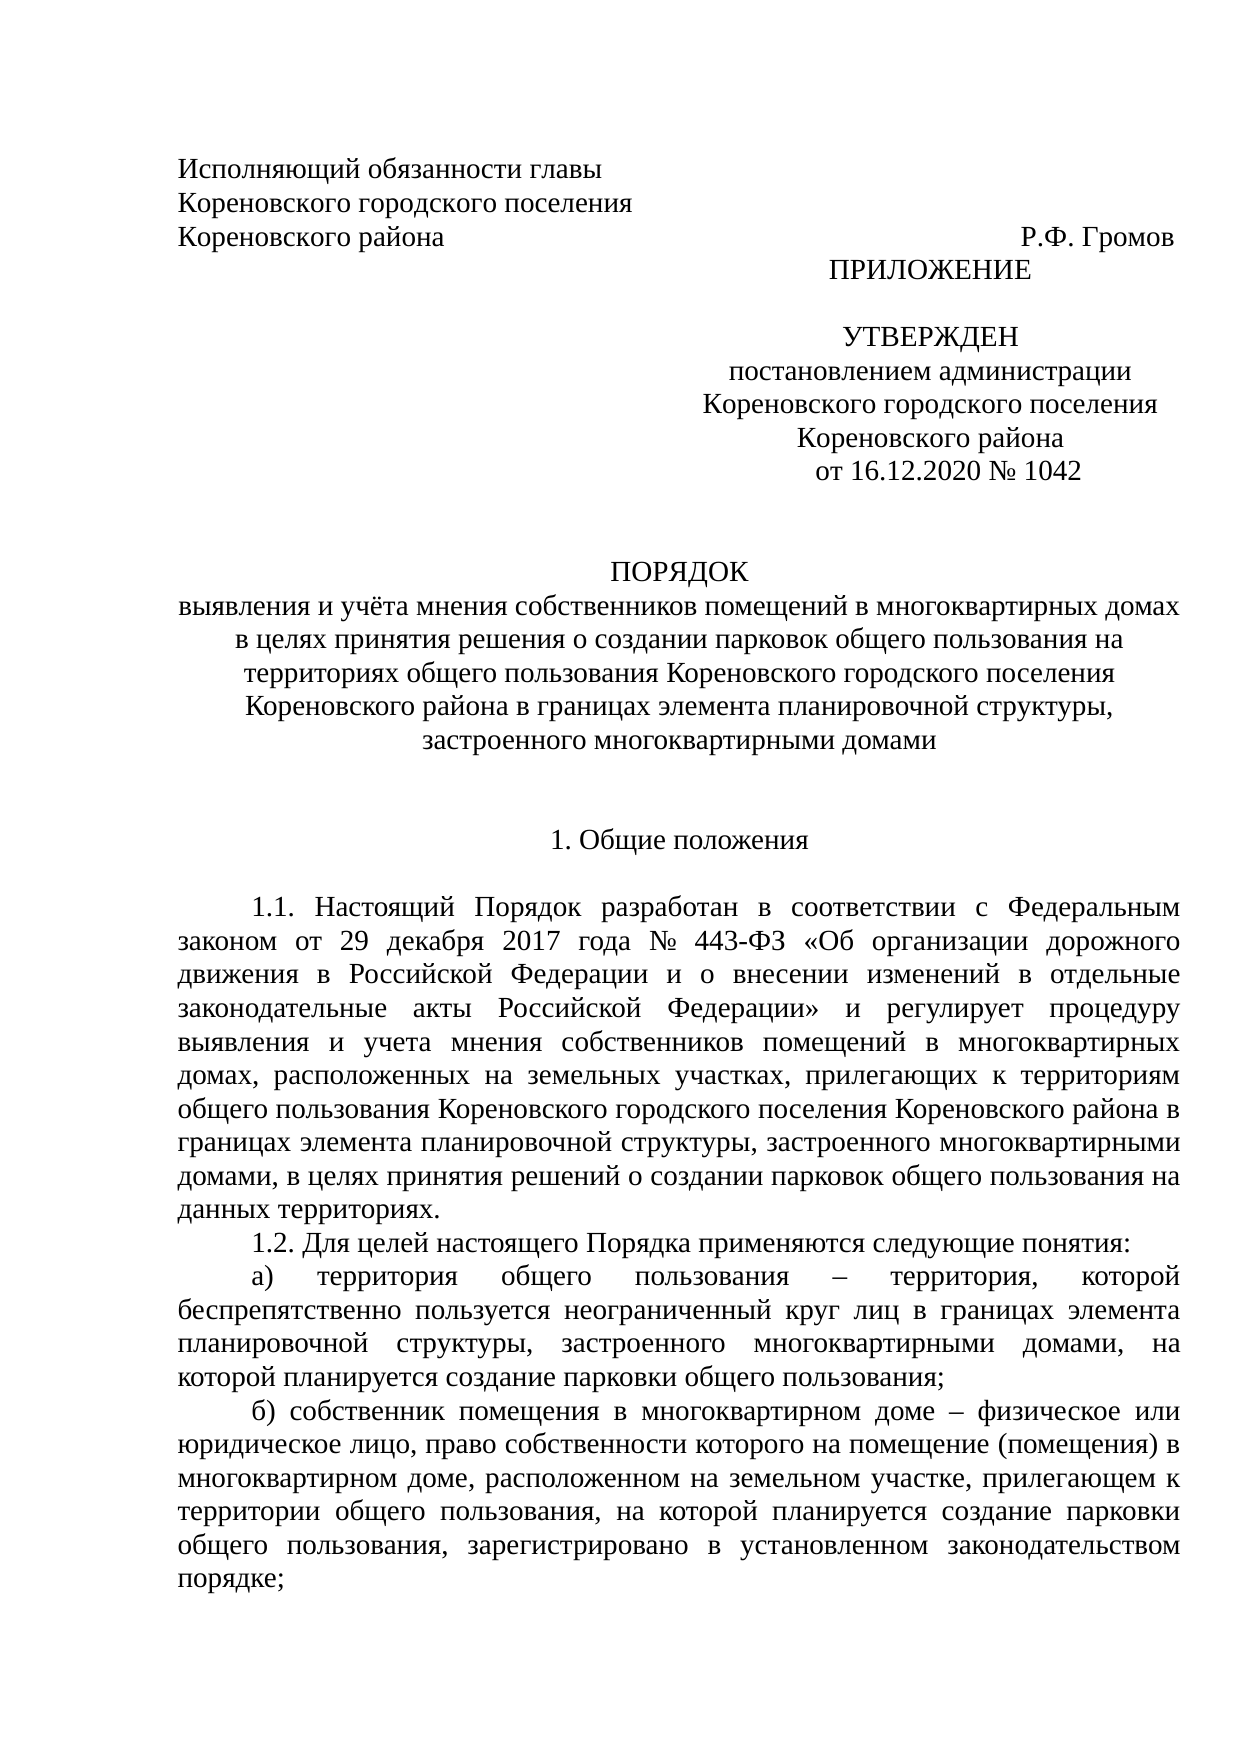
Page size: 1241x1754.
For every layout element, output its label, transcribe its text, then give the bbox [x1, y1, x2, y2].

text Исполняющий обязанности главы [177, 152, 1181, 185]
text 1. Общие положения [177, 822, 1181, 856]
text постановлением администрации [679, 353, 1181, 386]
text ПРИЛОЖЕНИЕ [679, 252, 1181, 286]
text УТВЕРЖДЕН [679, 319, 1181, 353]
text Кореновского городского поселения [679, 386, 1181, 420]
text Кореновского городского поселения [177, 185, 1181, 219]
text выявления и учёта мнения собственников помещений в многоквартирных домах в целях принятия решения о создании парковок общего пользования на территориях общего пользования Кореновского городского поселения Кореновского района в границах элемента планировочной структуры, застроенного многоквартирными домами [177, 588, 1181, 755]
text Кореновского района Р.Ф. Громов [177, 219, 1181, 252]
text ПОРЯДОК [177, 554, 1181, 588]
text Кореновского района [679, 420, 1181, 453]
text а) территория общего пользования – территория, которой беспрепятственно пользуется неограниченный круг лиц в границах элемента планировочной структуры, застроенного многоквартирными домами, на которой планируется создание парковки общего пользования; [177, 1258, 1181, 1393]
text 1.2. Для целей настоящего Порядка применяются следующие понятия: [177, 1225, 1181, 1258]
text б) собственник помещения в многоквартирном доме – физическое или юридическое лицо, право собственности которого на помещение (помещения) в многоквартирном доме, расположенном на земельном участке, прилегающем к территории общего пользования, на которой планируется создание парковки общего пользования, зарегистрировано в установленном законодательством порядке; [177, 1393, 1181, 1594]
text от 16.12.2020 № 1042 [679, 453, 1181, 487]
text 1.1. Настоящий Порядок разработан в соответствии с Федеральным законом от 29 декабря 2017 года № 443-ФЗ «Об организации дорожного движения в Российской Федерации и о внесении изменений в отдельные законодательные акты Российской Федерации» и регулирует процедуру выявления и учета мнения собственников помещений в многоквартирных домах, расположенных на земельных участках, прилегающих к территориям общего пользования Кореновского городского поселения Кореновского района в границах элемента планировочной структуры, застроенного многоквартирными домами, в целях принятия решений о создании парковок общего пользования на данных территориях. [177, 889, 1181, 1225]
